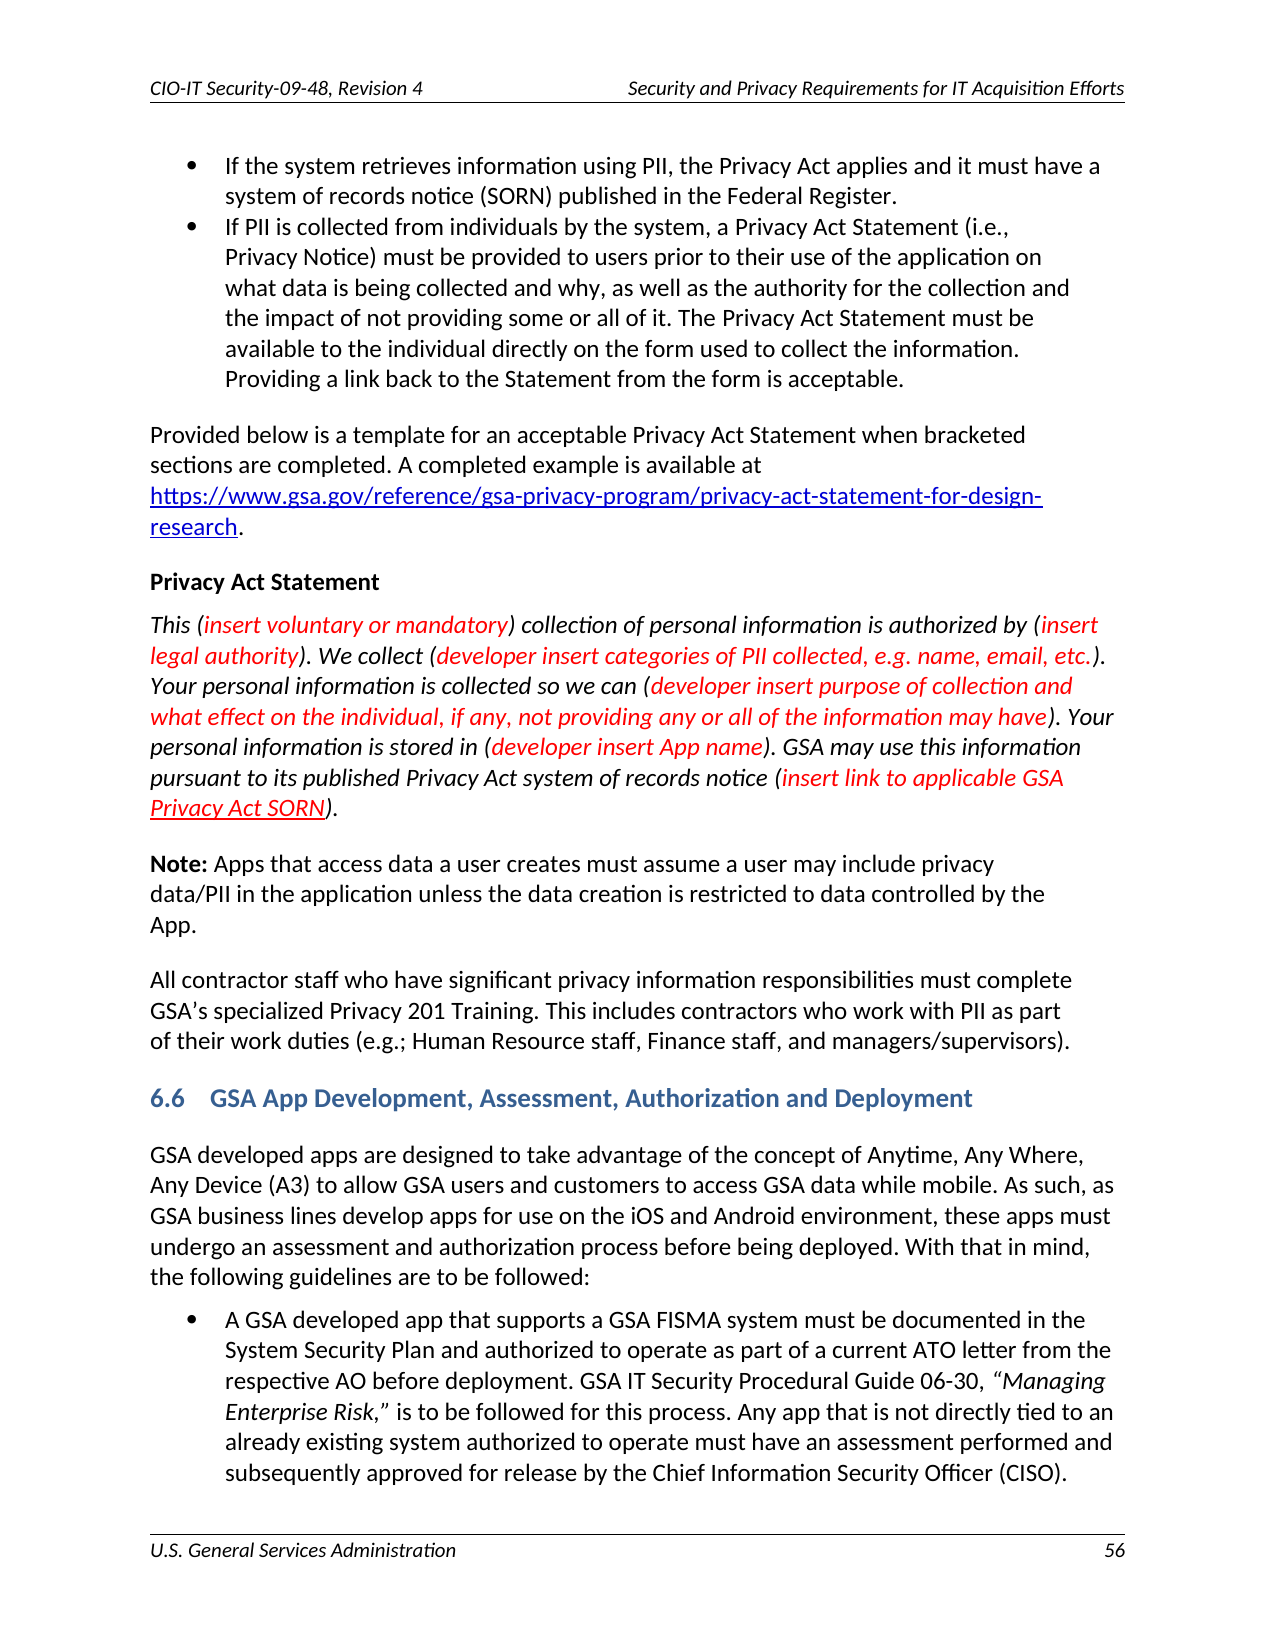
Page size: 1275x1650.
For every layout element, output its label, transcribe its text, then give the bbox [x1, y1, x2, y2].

subtitle GSA App Development, Assessment, Authorization and Deployment [150, 1081, 1125, 1114]
text GSA developed apps are designed to take advantage of the concept of Anytime, Any Where, Any Device (A3) to allow GSA users and customers to access GSA data while mobile. As such, as GSA business lines develop apps for use on the iOS and Android environment, these apps must undergo an assessment and authorization process before being deployed. With that in mind, the following guidelines are to be followed: [150, 1139, 1125, 1292]
list A GSA developed app that supports a GSA FISMA system must be documented in the System Security Plan and authorized to operate as part of a current ATO letter from the respective AO before deployment. GSA IT Security Procedural Guide 06-30, “Managing Enterprise Risk,” is to be followed for this process. Any app that is not directly tied to an already existing system authorized to operate must have an assessment performed and subsequently approved for release by the Chief Information Security Officer (CISO). [187, 1304, 1125, 1487]
text This (insert voluntary or mandatory) collection of personal information is authorized by (insert legal authority). We collect (developer insert categories of PII collected, e.g. name, email, etc.). Your personal information is collected so we can (developer insert purpose of collection and what effect on the individual, if any, not providing any or all of the information may have). Your personal information is stored in (developer insert App name). GSA may use this information pursuant to its published Privacy Act system of records notice (insert link to applicable GSA Privacy Act SORN). [150, 609, 1125, 823]
text Privacy Act Statement [150, 566, 1125, 597]
list If the system retrieves information using PII, the Privacy Act applies and it must have a system of records notice (SORN) published in the Federal Register. [187, 150, 1125, 211]
list If PII is collected from individuals by the system, a Privacy Act Statement (i.e., Privacy Notice) must be provided to users prior to their use of the application on what data is being collected and why, as well as the authority for the collection and the impact of not providing some or all of it. The Privacy Act Statement must be available to the individual directly on the form used to collect the information. Providing a link back to the Statement from the form is acceptable. [187, 211, 1077, 394]
text Provided below is a template for an acceptable Privacy Act Statement when bracketed sections are completed. A completed example is available at https://www.gsa.gov/reference/gsa-privacy-program/privacy-act-statement-for-design-research. [150, 419, 1077, 541]
text Note: Apps that access data a user creates must assume a user may include privacy data/PII in the application unless the data creation is restricted to data controlled by the App. [150, 848, 1077, 939]
text All contractor staff who have significant privacy information responsibilities must complete GSA’s specialized Privacy 201 Training. This includes contractors who work with PII as part of their work duties (e.g.; Human Resource staff, Finance staff, and managers/supervisors). [150, 964, 1077, 1056]
